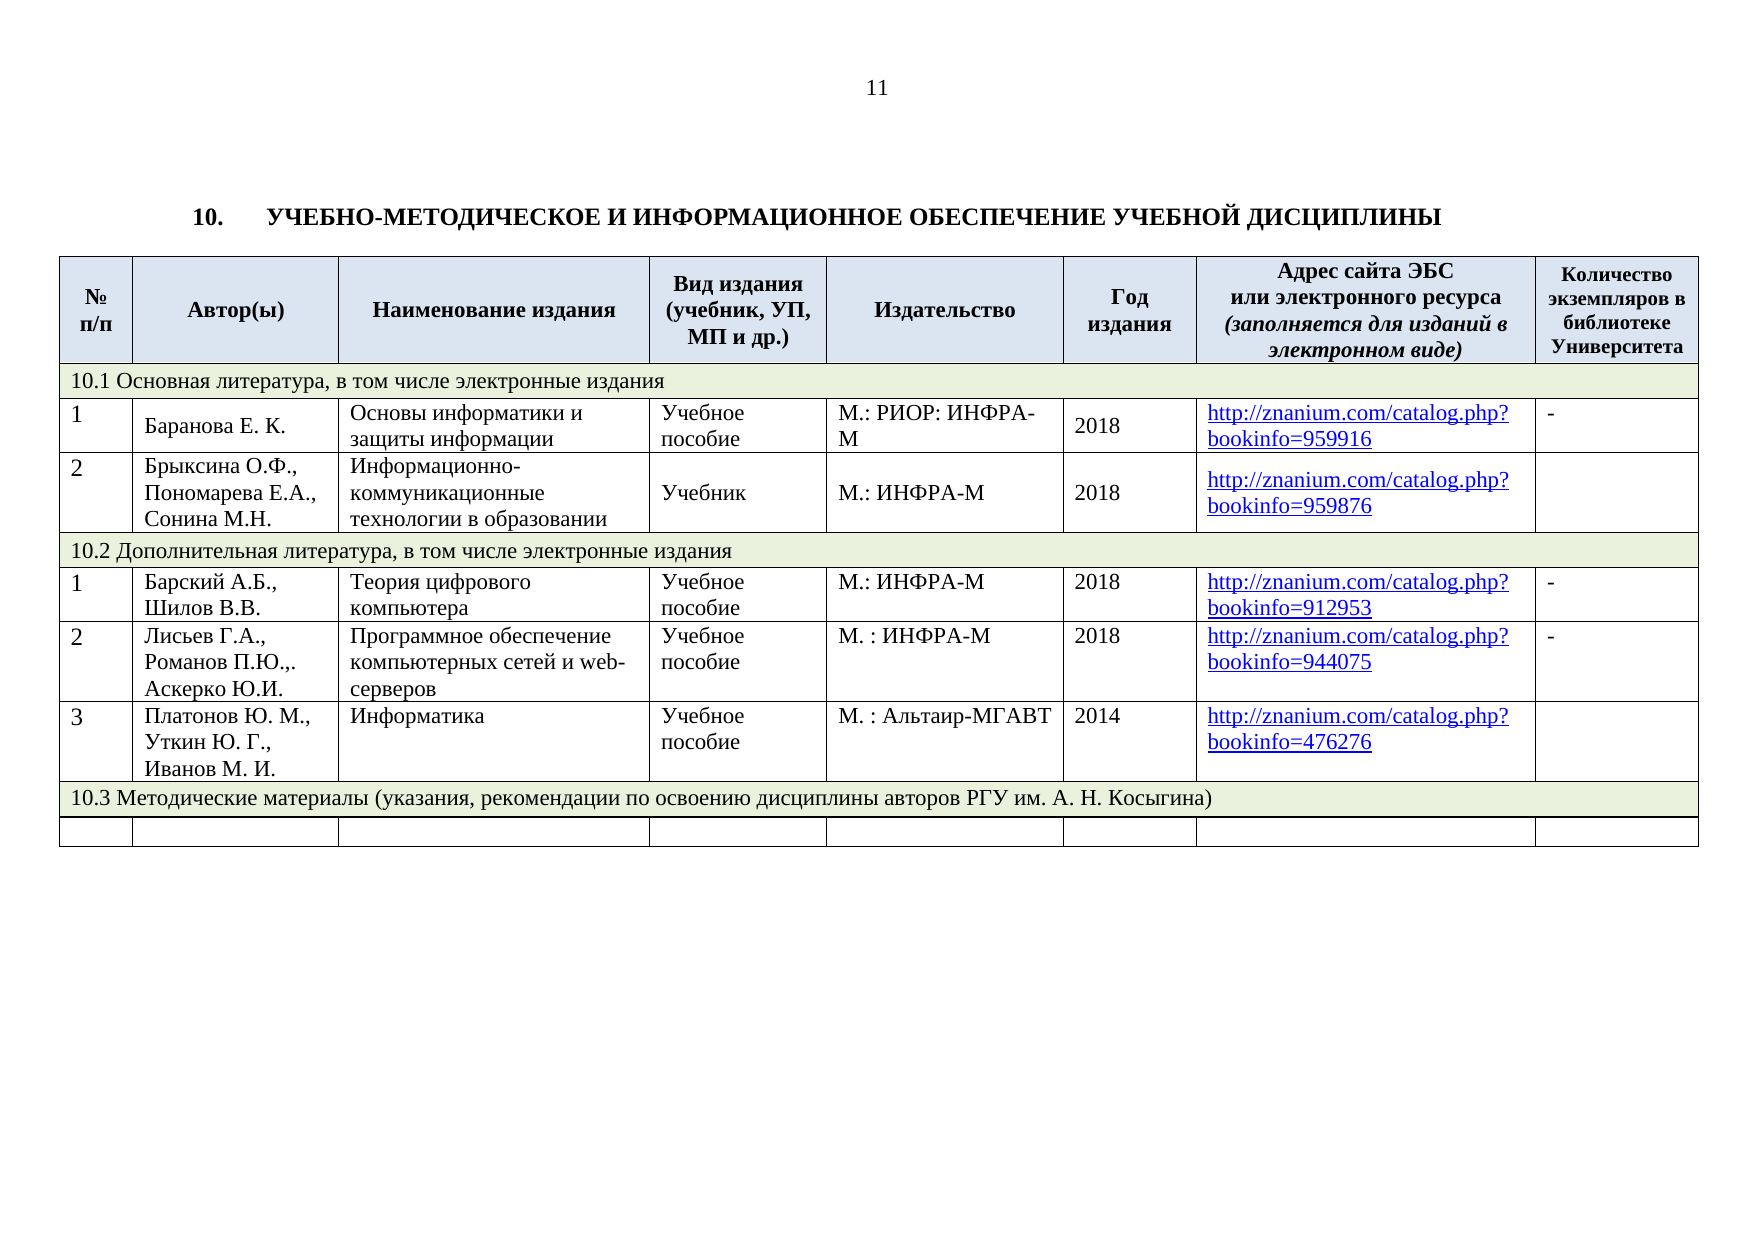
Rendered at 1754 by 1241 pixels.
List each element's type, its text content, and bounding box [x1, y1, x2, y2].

table_cell Учебное пособие [650, 702, 826, 781]
table_cell М. : Альтаир-МГАВТ [827, 702, 1063, 781]
table_cell 2018 [1064, 622, 1196, 701]
table_cell 10.3 Методические материалы (указания, рекомендации по освоению дисциплины авторов РГУ им. А. Н. Косыгина) [60, 782, 1698, 816]
table_cell 1 [60, 568, 132, 621]
table_cell [827, 818, 1063, 846]
table_cell [1197, 818, 1535, 846]
table_cell М.: ИНФРА-М [827, 568, 1063, 621]
subtitle УЧЕБНО-МЕТОДИЧЕСКОЕ И ИНФОРМАЦИОННОЕ ОБЕСПЕЧЕНИЕ УЧЕБНОЙ ДИСЦИПЛИНЫ [192, 202, 1636, 231]
table_header Издательство [827, 257, 1063, 362]
table_cell Платонов Ю. М., Уткин Ю. Г., Иванов М. И. [133, 702, 338, 781]
table_header Адрес сайта ЭБС или электронного ресурса (заполняется для изданий в электронном виде) [1197, 257, 1535, 362]
table_cell М.: РИОР: ИНФРА-М [827, 399, 1063, 452]
table_cell [650, 818, 826, 846]
table_header Автор(ы) [133, 257, 338, 362]
table_cell - [1536, 568, 1698, 621]
table_cell Баранова Е. К. [133, 399, 338, 452]
table_cell http://znanium.com/catalog.php?bookinfo=912953 [1197, 568, 1535, 621]
table_header Наименование издания [339, 257, 649, 362]
table_cell 1 [60, 399, 132, 452]
table_cell М.: ИНФРА-М [827, 453, 1063, 532]
table_header Год издания [1064, 257, 1196, 362]
table_cell 2 [60, 453, 132, 532]
table_header Количество экземпляров в библиотеке Университета [1536, 257, 1698, 362]
table_cell Брыксина О.Ф., Пономарева Е.А., Сонина М.Н. [133, 453, 338, 532]
table_cell Учебник [650, 453, 826, 532]
table_cell [1536, 702, 1698, 781]
table_cell 2014 [1064, 702, 1196, 781]
table_cell [1536, 818, 1698, 846]
table_cell [133, 818, 338, 846]
table_cell http://znanium.com/catalog.php?bookinfo=959916 [1197, 399, 1535, 452]
table_cell http://znanium.com/catalog.php?bookinfo=476276 [1197, 702, 1535, 781]
table_cell - [1536, 399, 1698, 452]
table_cell http://znanium.com/catalog.php?bookinfo=944075 [1197, 622, 1535, 701]
table_cell - [1536, 622, 1698, 701]
table_cell Программное обеспечение компьютерных сетей и web-серверов [339, 622, 649, 701]
table_cell Учебное пособие [650, 568, 826, 621]
table_cell Лисьев Г.А., Романов П.Ю.,. Аскерко Ю.И. [133, 622, 338, 701]
table_cell Учебное пособие [650, 622, 826, 701]
table_cell Основы информатики и защиты информации [339, 399, 649, 452]
table_cell 2018 [1064, 568, 1196, 621]
table_cell 2018 [1064, 453, 1196, 532]
table_cell 3 [60, 702, 132, 781]
table_cell [339, 818, 649, 846]
table_header № п/п [60, 257, 132, 362]
table_cell М. : ИНФРА-М [827, 622, 1063, 701]
table_cell [1064, 818, 1196, 846]
table_header Вид издания (учебник, УП, МП и др.) [650, 257, 826, 362]
table_cell 2 [60, 622, 132, 701]
table_cell Информационно-коммуникационные технологии в образовании [339, 453, 649, 532]
table_cell 10.1 Основная литература, в том числе электронные издания [60, 364, 1698, 398]
table_cell Учебное пособие [650, 399, 826, 452]
table_cell Барский А.Б., Шилов В.В. [133, 568, 338, 621]
table_cell 2018 [1064, 399, 1196, 452]
table_cell Теория цифрового компьютера [339, 568, 649, 621]
table_cell http://znanium.com/catalog.php?bookinfo=959876 [1197, 453, 1535, 532]
table_cell Информатика [339, 702, 649, 781]
table_cell 10.2 Дополнительная литература, в том числе электронные издания [60, 533, 1698, 567]
table_cell [60, 818, 132, 846]
table_cell [1536, 453, 1698, 532]
